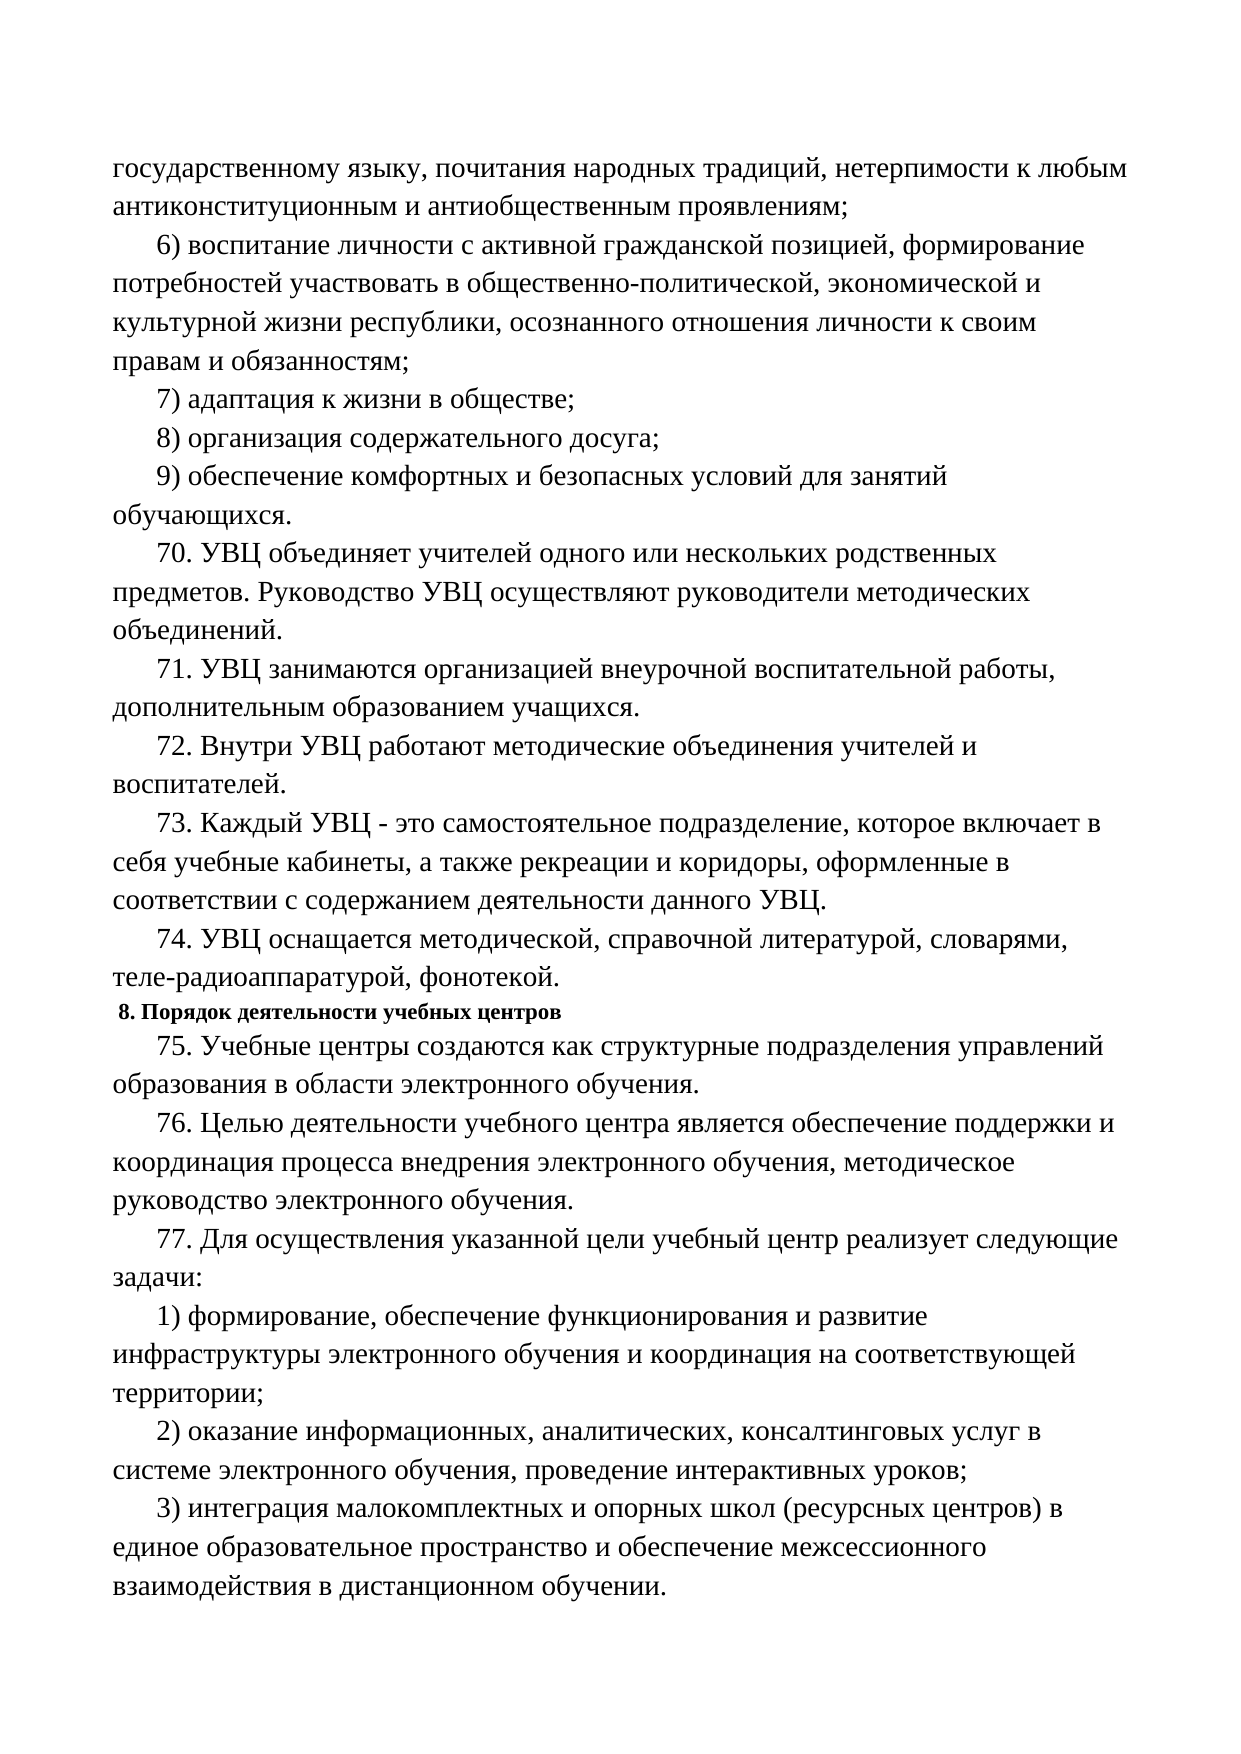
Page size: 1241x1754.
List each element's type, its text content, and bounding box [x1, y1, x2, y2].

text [112, 150, 1128, 222]
text 71. УВЦ занимаются организацией внеурочной воспитательной работы, дополнительным образованием учащихся. [112, 651, 1128, 723]
text 72. Внутри УВЦ работают методические объединения учителей и воспитателей. [112, 728, 1128, 800]
text 1) формирование, обеспечение функционирования и развитие инфраструктуры электронного обучения и координация на соответствующей территории; [112, 1298, 1128, 1408]
text 74. УВЦ оснащается методической, справочной литературой, словарями, теле-радиоаппаратурой, фонотекой. [112, 921, 1128, 993]
text 75. Учебные центры создаются как структурные подразделения управлений образования в области электронного обучения. [112, 1028, 1128, 1100]
text 8) организация содержательного досуга; [112, 420, 1128, 453]
text 6) воспитание личности с активной гражданской позицией, формирование потребностей участвовать в общественно-политической, экономической и культурной жизни республики, осознанного отношения личности к своим правам и обязанностям; [112, 227, 1128, 376]
text 70. УВЦ объединяет учителей одного или нескольких родственных предметов. Руководство УВЦ осуществляют руководители методических объединений. [112, 535, 1128, 646]
text 3) интеграция малокомплектных и опорных школ (ресурсных центров) в единое образовательное пространство и обеспечение межсессионного взаимодействия в дистанционном обучении. [112, 1491, 1128, 1601]
text 9) обеспечение комфортных и безопасных условий для занятий обучающихся. [112, 458, 1128, 530]
text 8. Порядок деятельности учебных центров [112, 998, 1128, 1024]
text 7) адаптация к жизни в обществе; [112, 381, 1128, 415]
text 76. Целью деятельности учебного центра является обеспечение поддержки и координация процесса внедрения электронного обучения, методическое руководство электронного обучения. [112, 1105, 1128, 1216]
text 73. Каждый УВЦ - это самостоятельное подразделение, которое включает в себя учебные кабинеты, а также рекреации и коридоры, оформленные в соответствии с содержанием деятельности данного УВЦ. [112, 805, 1128, 916]
text 2) оказание информационных, аналитических, консалтинговых услуг в системе электронного обучения, проведение интерактивных уроков; [112, 1413, 1128, 1486]
text 77. Для осуществления указанной цели учебный центр реализует следующие задачи: [112, 1221, 1128, 1293]
